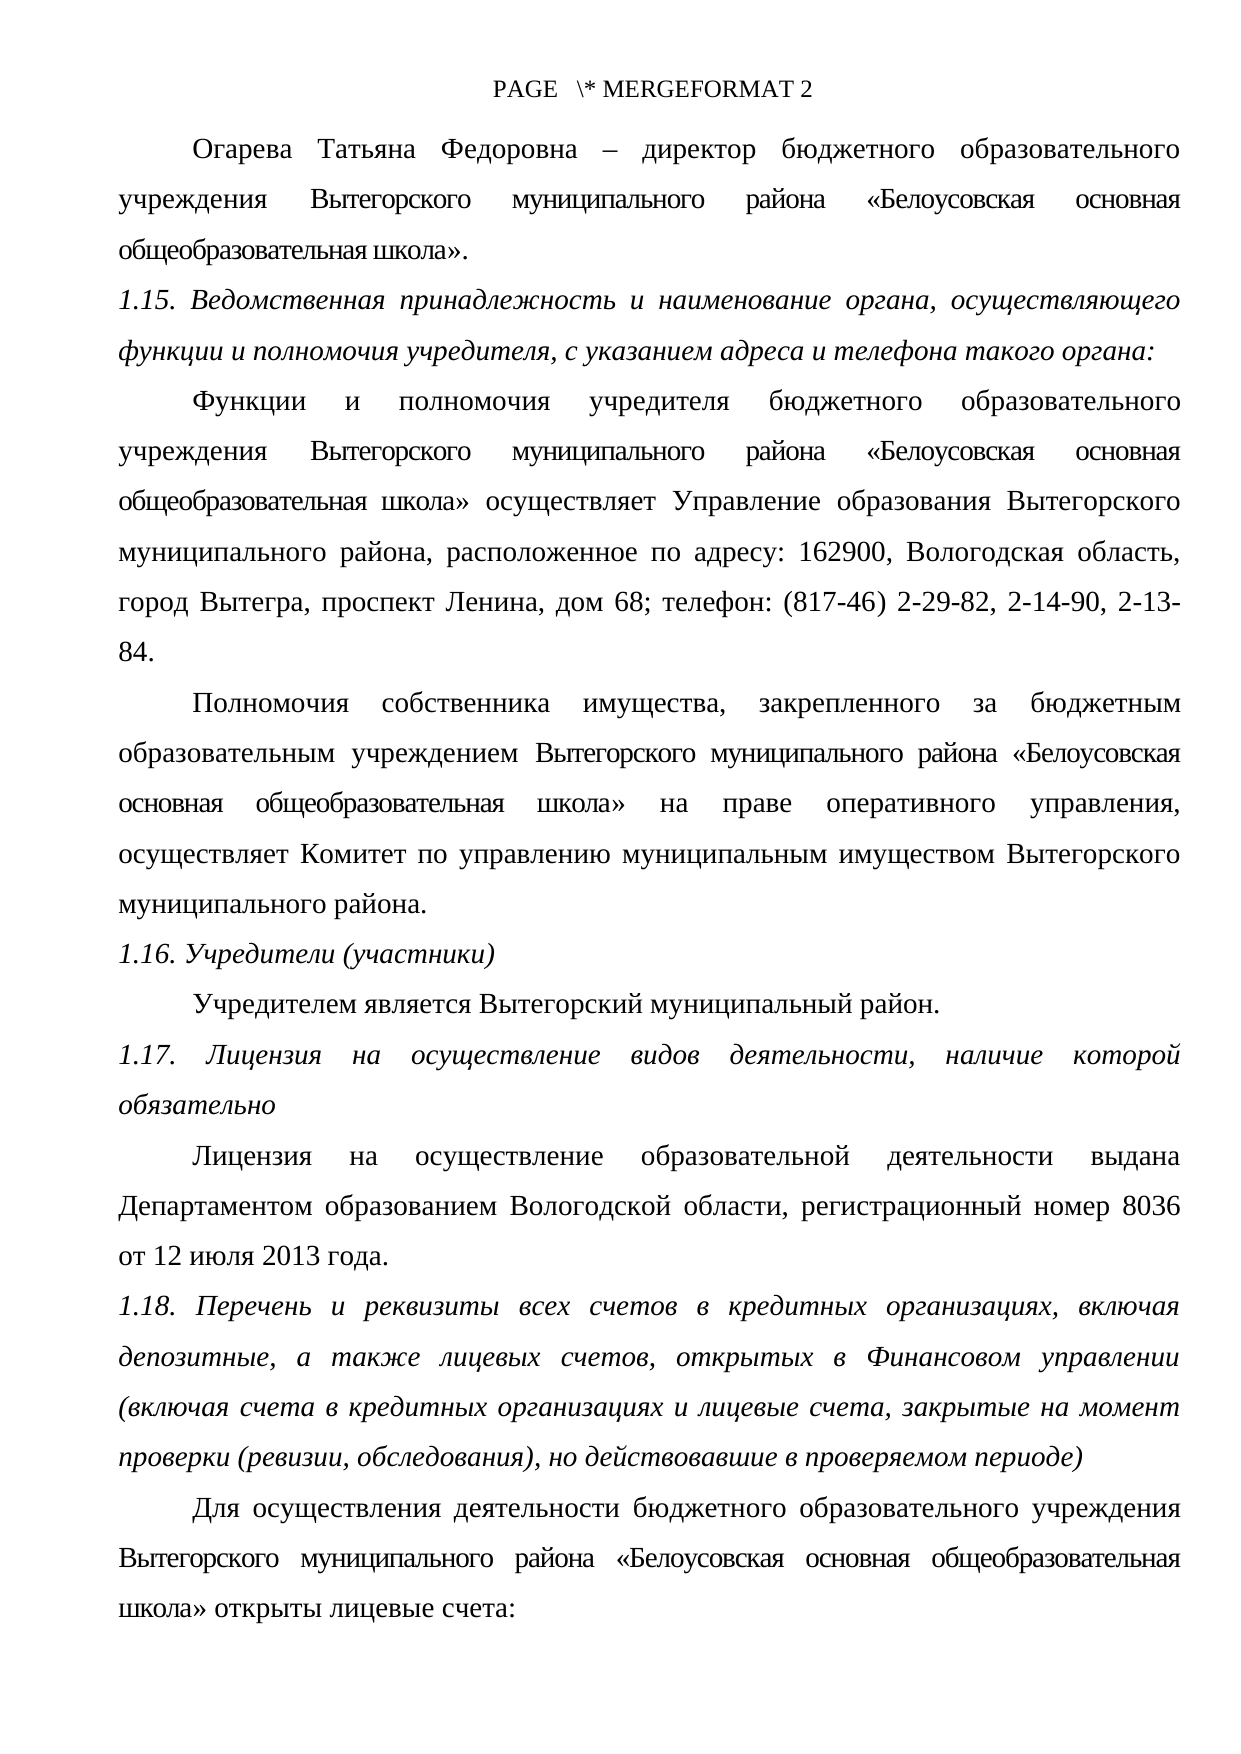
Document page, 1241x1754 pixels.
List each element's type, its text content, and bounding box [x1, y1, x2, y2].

text Для осуществления деятельности бюджетного образовательного учреждения Вытегорского муниципального района «Белоусовская основная общеобразовательная школа» открыты лицевые счета: [118, 1490, 1181, 1624]
text Полномочия собственника имущества, закрепленного за бюджетным образовательным учреждением Вытегорского муниципального района «Белоусовская основная общеобразовательная школа» на праве оперативного управления, осуществляет Комитет по управлению муниципальным имуществом Вытегорского муниципального района. [118, 685, 1181, 919]
text Функции и полномочия учредителя бюджетного образовательного учреждения Вытегорского муниципального района «Белоусовская основная общеобразовательная школа» осуществляет Управление образования Вытегорского муниципального района, расположенное по адресу: 162900, Вологодская область, город Вытегра, проспект Ленина, дом 68; телефон: (817-46) 2-29-82, 2-14-90, 2-13-84. [118, 383, 1181, 668]
text 1.18. Перечень и реквизиты всех счетов в кредитных организациях, включая депозитные, а также лицевых счетов, открытых в Финансовом управлении (включая счета в кредитных организациях и лицевые счета, закрытые на момент проверки (ревизии, обследования), но действовавшие в проверяемом периоде) [118, 1288, 1181, 1473]
text Учредителем является Вытегорский муниципальный район. [118, 987, 1181, 1020]
text Огарева Татьяна Федоровна – директор бюджетного образовательного учреждения Вытегорского муниципального района «Белоусовская основная общеобразовательная школа». [118, 131, 1181, 266]
text 1.16. Учредители (участники) [118, 936, 1181, 970]
text 1.15. Ведомственная принадлежность и наименование органа, осуществляющего функции и полномочия учредителя, с указанием адреса и телефона такого органа: [118, 282, 1181, 366]
text Лицензия на осуществление образовательной деятельности выдана Департаментом образованием Вологодской области, регистрационный номер 8036 от 12 июля 2013 года. [118, 1138, 1181, 1272]
text 1.17. Лицензия на осуществление видов деятельности, наличие которой обязательно [118, 1037, 1181, 1121]
